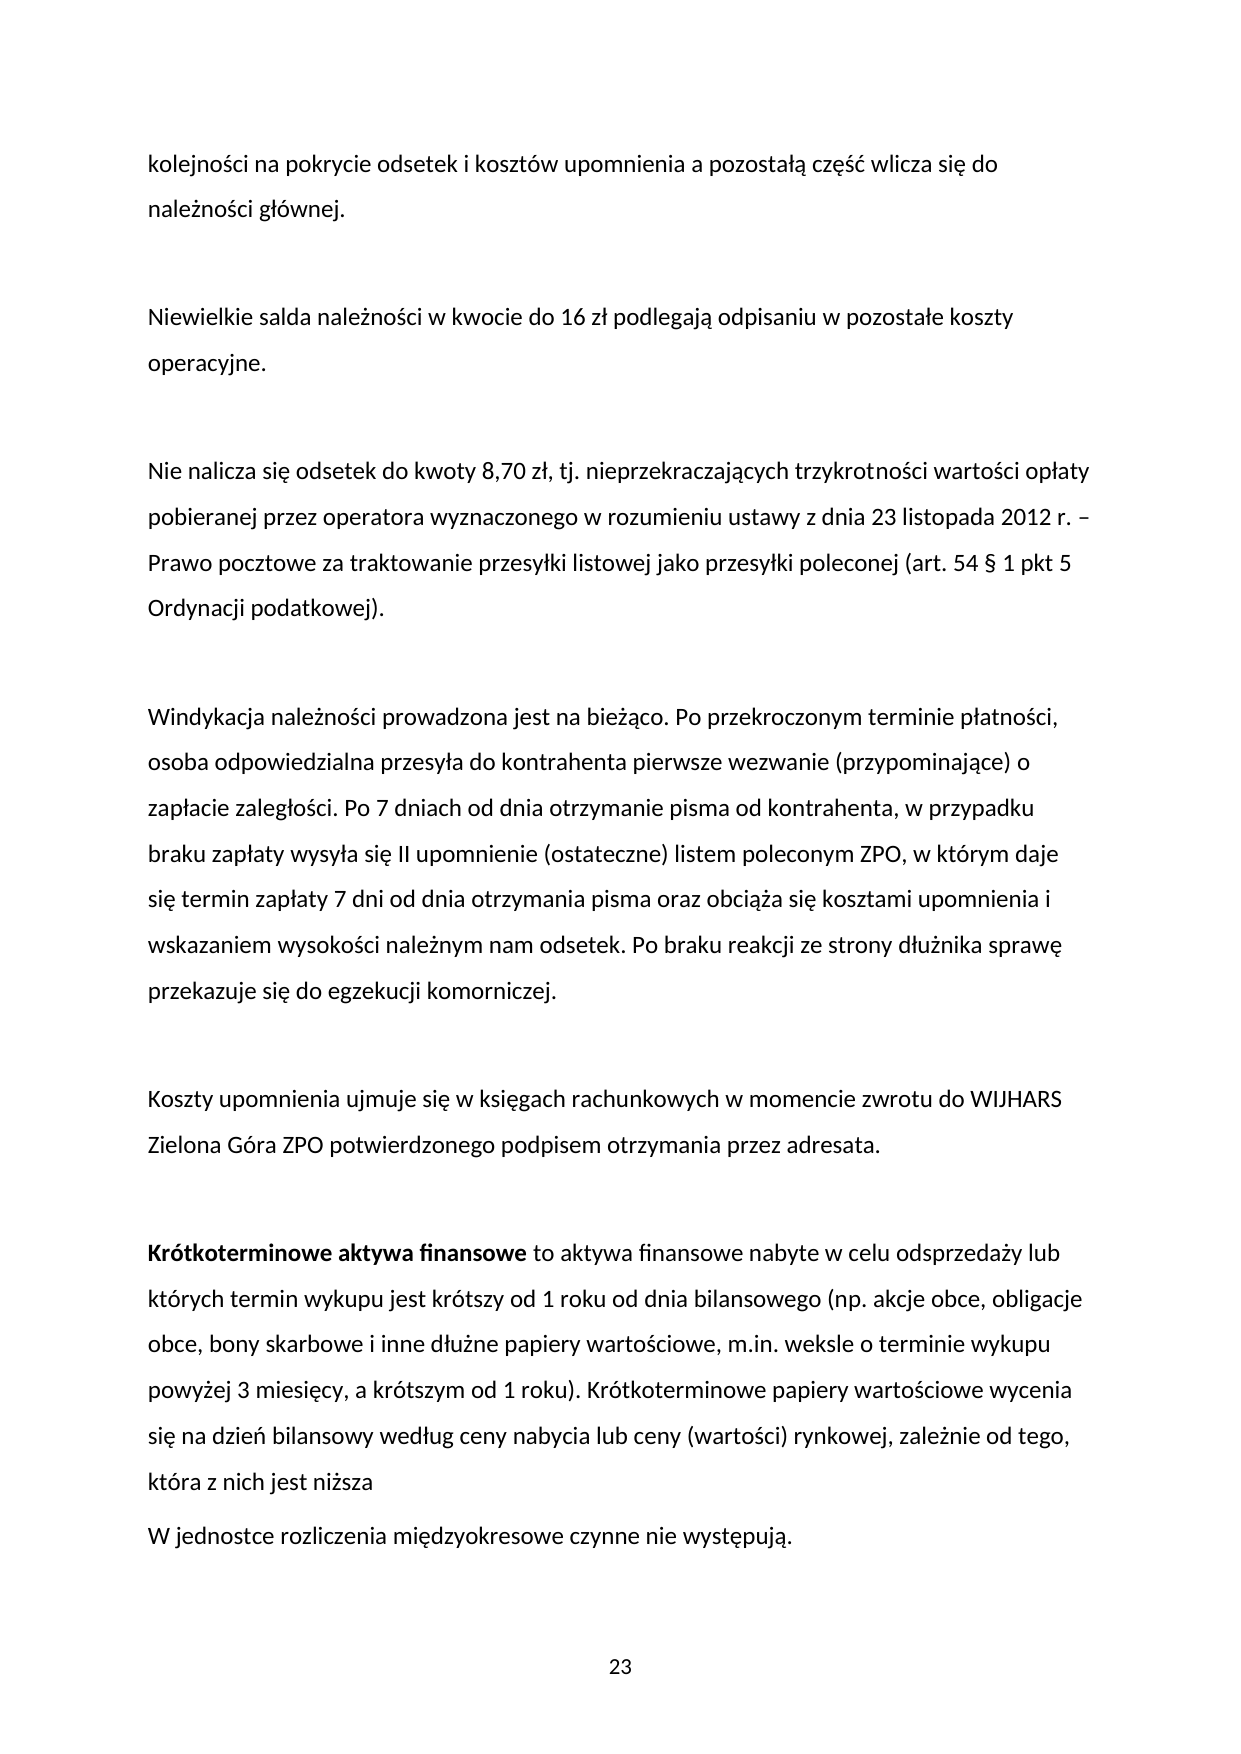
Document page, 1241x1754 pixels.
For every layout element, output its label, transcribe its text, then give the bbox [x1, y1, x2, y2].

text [148, 148, 1092, 224]
text W jednostce rozliczenia międzyokresowe czynne nie występują. [148, 1520, 1092, 1550]
list Windykacja należności prowadzona jest na bieżąco. Po przekroczonym terminie płatności, osoba odpowiedzialna przesyła do kontrahenta pierwsze wezwanie (przypominające) o zapłacie zaległości. Po 7 dniach od dnia otrzymanie pisma od kontrahenta, w przypadku braku zapłaty wysyła się II upomnienie (ostateczne) listem poleconym ZPO, w którym daje się termin zapłaty 7 dni od dnia otrzymania pisma oraz obciąża się kosztami upomnienia i wskazaniem wysokości należnym nam odsetek. Po braku reakcji ze strony dłużnika sprawę przekazuje się do egzekucji komorniczej. [148, 701, 1092, 1006]
text Krótkoterminowe aktywa finansowe to aktywa finansowe nabyte w celu odsprzedaży lub których termin wykupu jest krótszy od 1 roku od dnia bilansowego (np. akcje obce, obligacje obce, bony skarbowe i inne dłużne papiery wartościowe, m.in. weksle o terminie wykupu powyżej 3 miesięcy, a krótszym od 1 roku). Krótkoterminowe papiery wartościowe wycenia się na dzień bilansowy według ceny nabycia lub ceny (wartości) rynkowej, zależnie od tego, która z nich jest niższa [148, 1237, 1092, 1496]
text Niewielkie salda należności w kwocie do 16 zł podlegają odpisaniu w pozostałe koszty operacyjne. [148, 302, 1092, 378]
list Koszty upomnienia ujmuje się w księgach rachunkowych w momencie zwrotu do WIJHARS Zielona Góra ZPO potwierdzonego podpisem otrzymania przez adresata. [148, 1083, 1092, 1159]
text Nie nalicza się odsetek do kwoty 8,70 zł, tj. nieprzekraczających trzykrotności wartości opłaty pobieranej przez operatora wyznaczonego w rozumieniu ustawy z dnia 23 listopada 2012 r. – Prawo pocztowe za traktowanie przesyłki listowej jako przesyłki poleconej (art. 54 § 1 pkt 5 Ordynacji podatkowej). [148, 455, 1092, 623]
